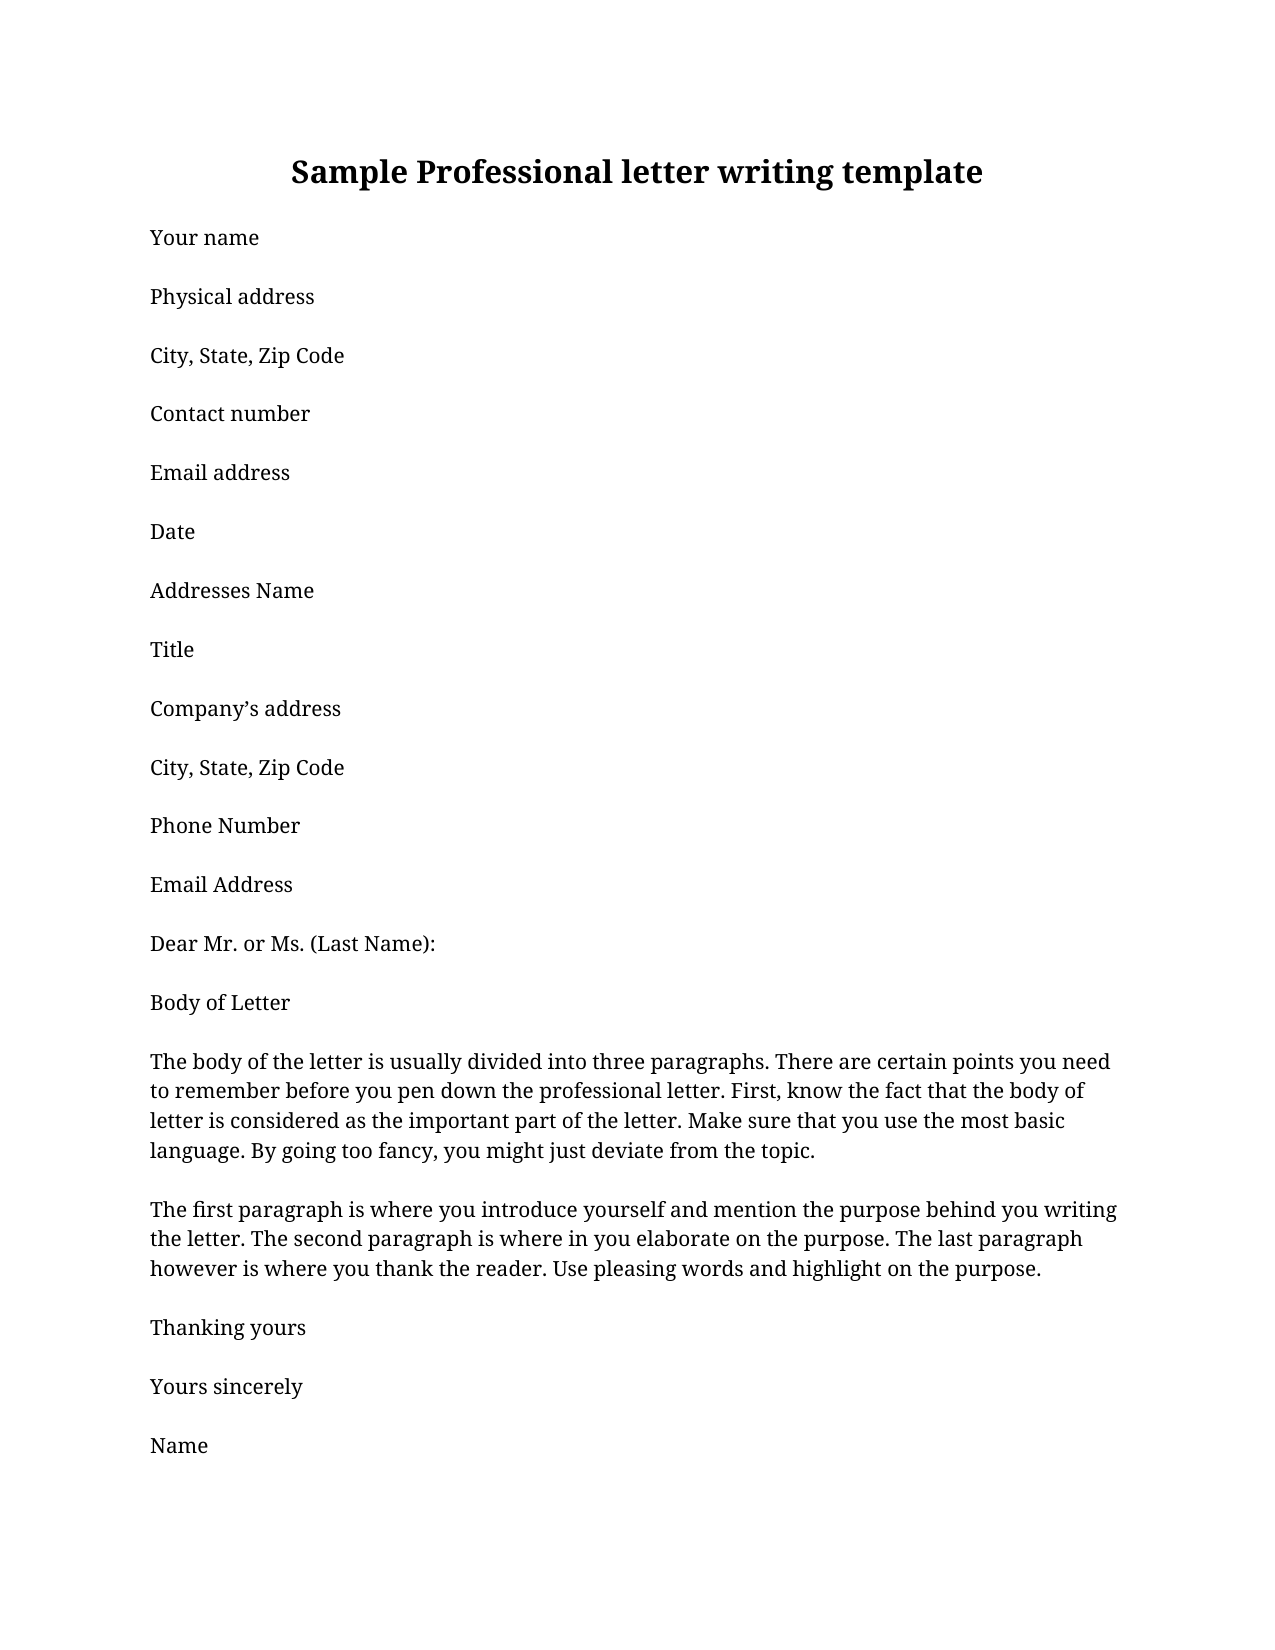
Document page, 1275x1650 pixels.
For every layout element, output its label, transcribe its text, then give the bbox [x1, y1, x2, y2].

text Phone Number [150, 810, 1125, 840]
text Contact number [150, 398, 1125, 428]
text City, State, Zip Code [150, 339, 1125, 369]
text Name [150, 1429, 1125, 1459]
text Title [150, 634, 1125, 663]
text The body of the letter is usually divided into three paragraphs. There are certain points you need to remember before you pen down the professional letter. First, know the fact that the body of letter is considered as the important part of the letter. Make sure that you use the most basic language. By going too fancy, you might just deviate from the topic. [150, 1046, 1125, 1164]
text Date [150, 516, 1125, 546]
text Email Address [150, 869, 1125, 899]
text City, State, Zip Code [150, 751, 1125, 781]
text Company’s address [150, 693, 1125, 722]
text Yours sincerely [150, 1371, 1125, 1400]
text Thanking yours [150, 1312, 1125, 1342]
text Physical address [150, 281, 1125, 310]
text Email address [150, 457, 1125, 487]
text The first paragraph is where you introduce yourself and mention the purpose behind you writing the letter. The second paragraph is where in you elaborate on the purpose. The last paragraph however is where you thank the reader. Use pleasing words and highlight on the purpose. [150, 1194, 1125, 1283]
text Sample Professional letter writing template [150, 150, 1125, 193]
text Body of Letter [150, 987, 1125, 1017]
text Dear Mr. or Ms. (Last Name): [150, 928, 1125, 958]
text Your name [150, 222, 1125, 251]
text Addresses Name [150, 575, 1125, 604]
